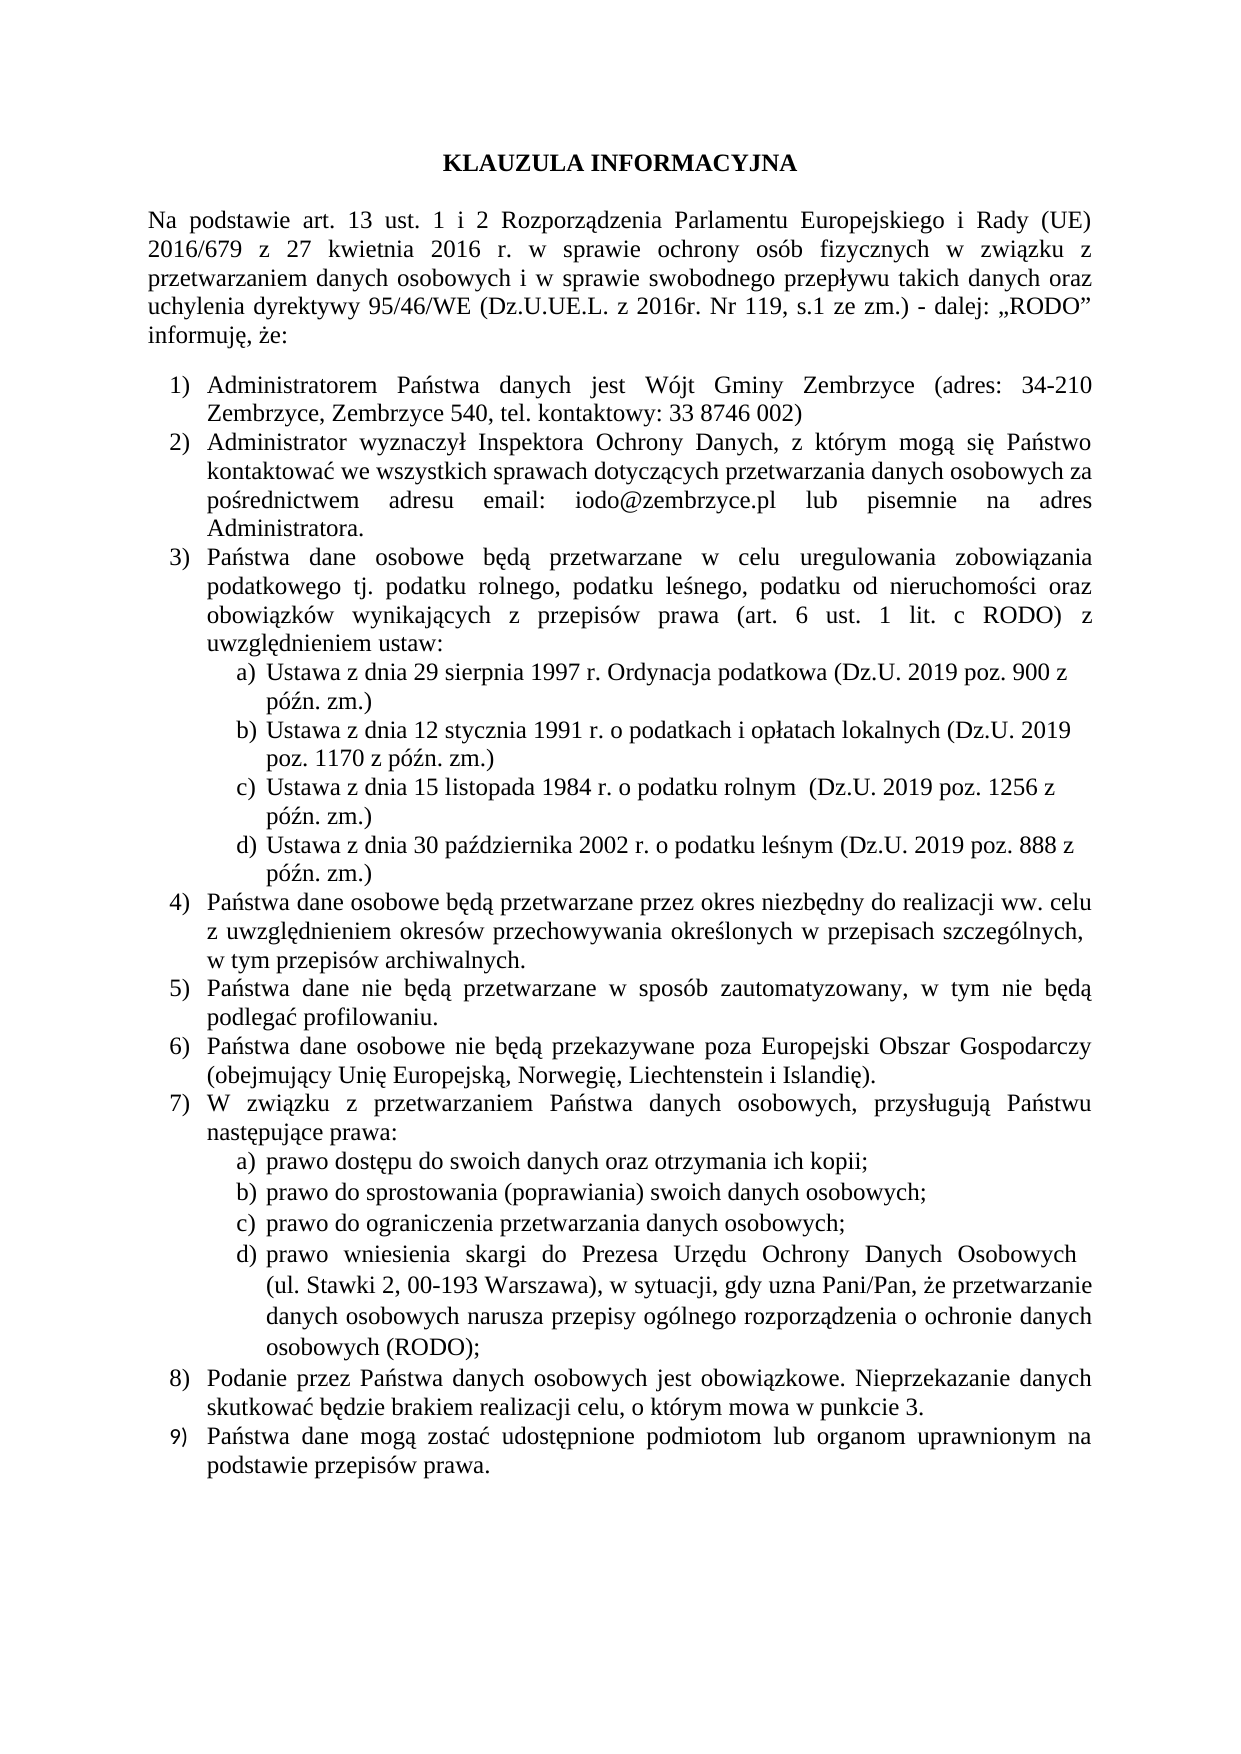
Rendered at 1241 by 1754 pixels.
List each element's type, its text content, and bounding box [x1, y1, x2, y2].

list prawo dostępu do swoich danych oraz otrzymania ich kopii; [236, 1146, 1093, 1175]
list Ustawa z dnia 29 sierpnia 1997 r. Ordynacja podatkowa (Dz.U. 2019 poz. 900 z późn. zm.) [236, 657, 1093, 715]
list Administratorem Państwa danych jest Wójt Gminy Zembrzyce (adres: 34-210 Zembrzyce, Zembrzyce 540, tel. kontaktowy: 33 8746 002) [169, 370, 1093, 427]
list prawo wniesienia skargi do Prezesa Urzędu Ochrony Danych Osobowych (ul. Stawki 2, 00-193 Warszawa), w sytuacji, gdy uzna Pani/Pan, że przetwarzanie danych osobowych narusza przepisy ogólnego rozporządzenia o ochronie danych osobowych (RODO); [236, 1239, 1093, 1361]
list Państwa dane mogą zostać udostępnione podmiotom lub organom uprawnionym na podstawie przepisów prawa. [169, 1421, 1093, 1478]
text KLAUZULA INFORMACYJNA [148, 148, 1093, 176]
list Ustawa z dnia 30 października 2002 r. o podatku leśnym (Dz.U. 2019 poz. 888 z późn. zm.) [236, 830, 1093, 887]
list Państwa dane osobowe będą przetwarzane przez okres niezbędny do realizacji ww. celu z uwzględnieniem okresów przechowywania określonych w przepisach szczególnych, w tym przepisów archiwalnych. [169, 887, 1093, 973]
list Państwa dane osobowe nie będą przekazywane poza Europejski Obszar Gospodarczy (obejmujący Unię Europejską, Norwegię, Liechtenstein i Islandię). [169, 1031, 1093, 1088]
list prawo do ograniczenia przetwarzania danych osobowych; [236, 1208, 1093, 1237]
list Ustawa z dnia 15 listopada 1984 r. o podatku rolnym (Dz.U. 2019 poz. 1256 z późn. zm.) [236, 772, 1093, 830]
text Na podstawie art. 13 ust. 1 i 2 Rozporządzenia Parlamentu Europejskiego i Rady (UE) 2016/679 z 27 kwietnia 2016 r. w sprawie ochrony osób fizycznych w związku z przetwarzaniem danych osobowych i w sprawie swobodnego przepływu takich danych oraz uchylenia dyrektywy 95/46/WE (Dz.U.UE.L. z 2016r. Nr 119, s.1 ze zm.) - dalej: „RODO” informuję, że: [148, 205, 1093, 349]
list W związku z przetwarzaniem Państwa danych osobowych, przysługują Państwu następujące prawa: [169, 1088, 1093, 1146]
list Państwa dane osobowe będą przetwarzane w celu uregulowania zobowiązania podatkowego tj. podatku rolnego, podatku leśnego, podatku od nieruchomości oraz obowiązków wynikających z przepisów prawa (art. 6 ust. 1 lit. c RODO) z uwzględnieniem ustaw: [169, 542, 1093, 657]
list Administrator wyznaczył Inspektora Ochrony Danych, z którym mogą się Państwo kontaktować we wszystkich sprawach dotyczących przetwarzania danych osobowych za pośrednictwem adresu email: iodo@zembrzyce.pl lub pisemnie na adres Administratora. [169, 427, 1093, 542]
list Podanie przez Państwa danych osobowych jest obowiązkowe. Nieprzekazanie danych skutkować będzie brakiem realizacji celu, o którym mowa w punkcie 3. [169, 1363, 1093, 1421]
list prawo do sprostowania (poprawiania) swoich danych osobowych; [236, 1177, 1093, 1206]
list Państwa dane nie będą przetwarzane w sposób zautomatyzowany, w tym nie będą podlegać profilowaniu. [169, 973, 1093, 1031]
list Ustawa z dnia 12 stycznia 1991 r. o podatkach i opłatach lokalnych (Dz.U. 2019 poz. 1170 z późn. zm.) [236, 715, 1093, 772]
